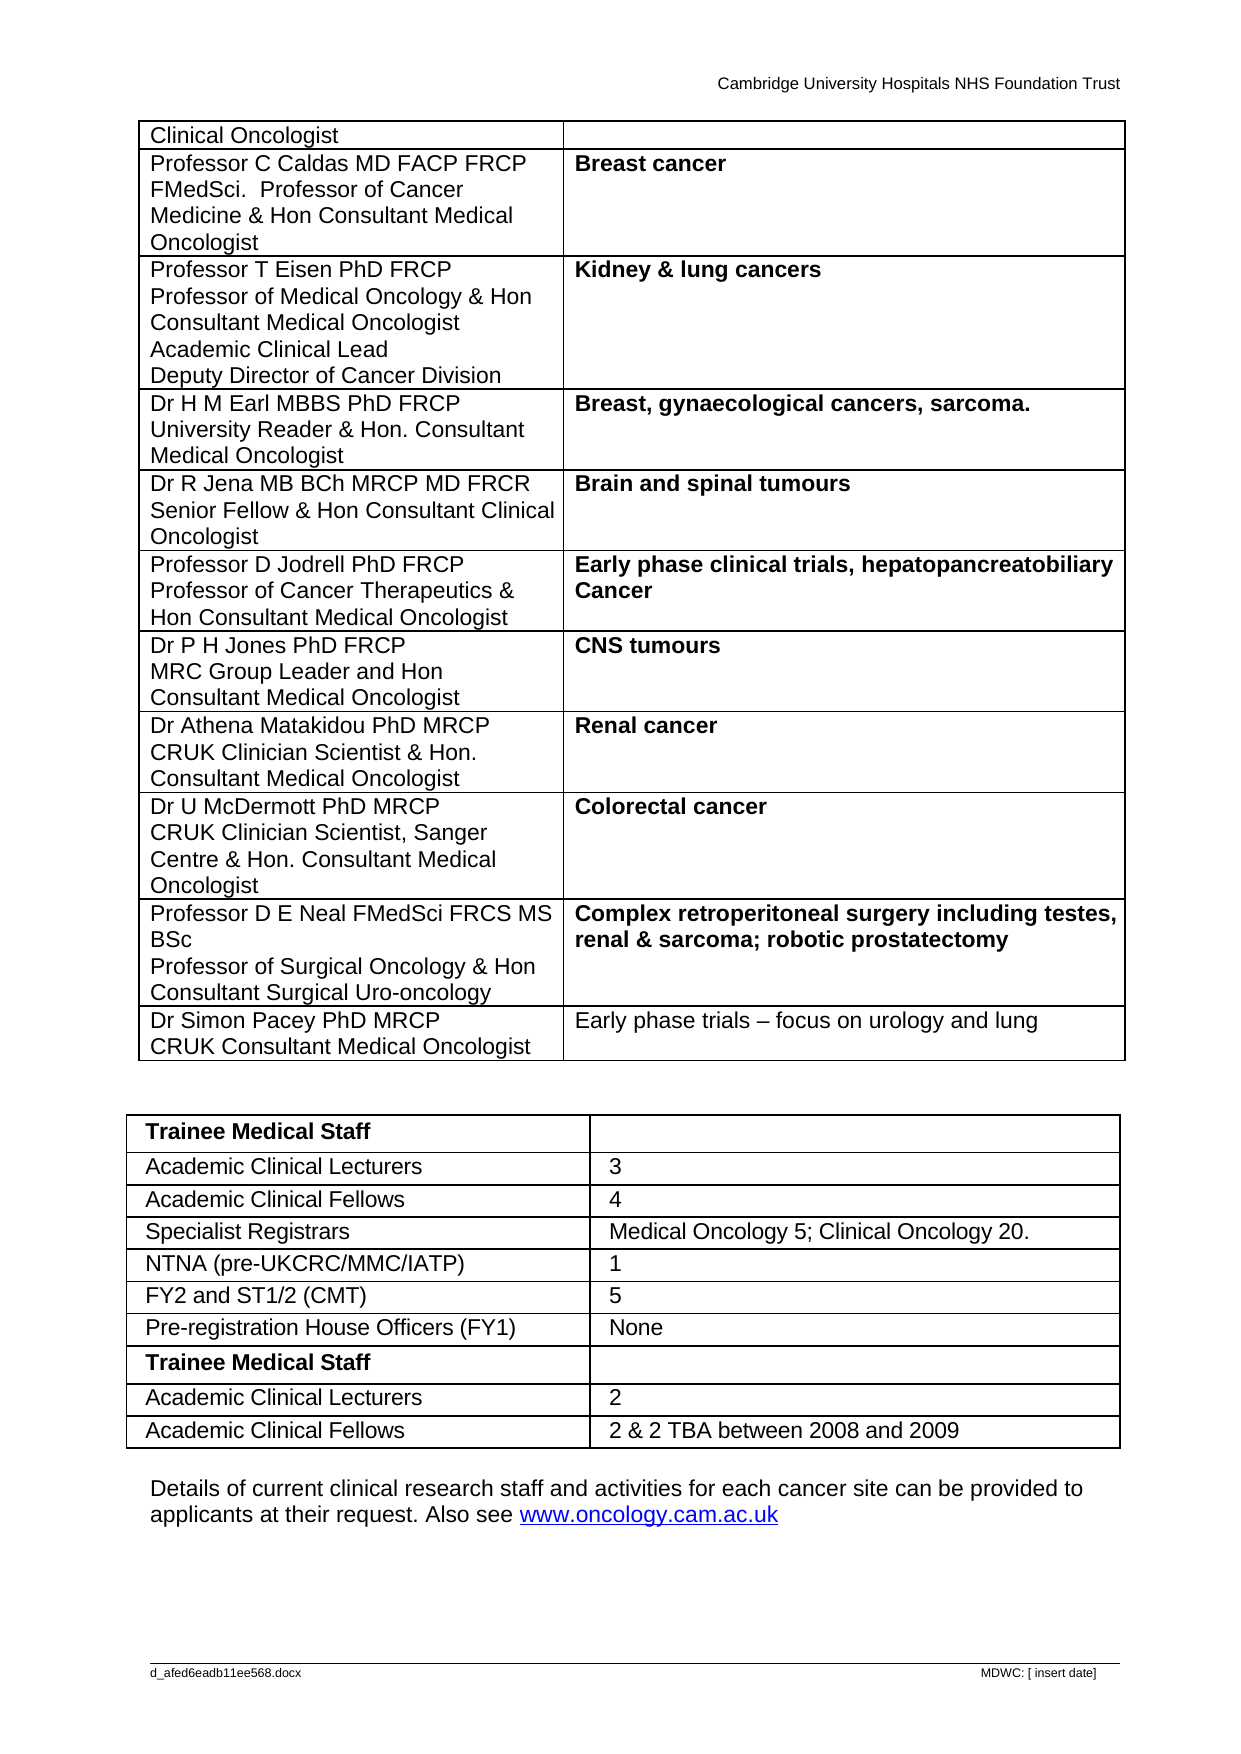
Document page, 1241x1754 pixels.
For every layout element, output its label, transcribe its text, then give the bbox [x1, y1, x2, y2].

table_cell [140, 122, 563, 148]
table_cell Dr Athena Matakidou PhD MRCP CRUK Clinician Scientist & Hon. Consultant Medical Oncologist [140, 712, 563, 791]
table_cell Academic Clinical Fellows [127, 1417, 589, 1447]
table_cell Medical Oncology 5; Clinical Oncology 20. [591, 1218, 1119, 1248]
table_cell Complex retroperitoneal surgery including testes, renal & sarcoma; robotic prostatectomy [564, 900, 1124, 1005]
table_header [591, 1116, 1119, 1152]
table_cell Trainee Medical Staff [127, 1347, 589, 1383]
table_cell [591, 1347, 1119, 1383]
table_cell Colorectal cancer [564, 793, 1124, 898]
table_cell Specialist Registrars [127, 1218, 589, 1248]
table_cell Dr Simon Pacey PhD MRCP CRUK Consultant Medical Oncologist [140, 1007, 563, 1059]
table_cell FY2 and ST1/2 (CMT) [127, 1282, 589, 1313]
table_cell 2 & 2 TBA between 2008 and 2009 [591, 1417, 1119, 1447]
table_cell Professor D Jodrell PhD FRCP Professor of Cancer Therapeutics & Hon Consultant Medical Oncologist [140, 551, 563, 630]
table_cell 1 [591, 1250, 1119, 1281]
table_cell Breast cancer [564, 150, 1124, 255]
table_cell Early phase trials – focus on urology and lung [564, 1007, 1124, 1059]
table_cell None [591, 1314, 1119, 1345]
table_cell Breast, gynaecological cancers, sarcoma. [564, 390, 1124, 469]
table_cell NTNA (pre-UKCRC/MMC/IATP) [127, 1250, 589, 1281]
table_cell Renal cancer [564, 712, 1124, 791]
table_cell Academic Clinical Fellows [127, 1186, 589, 1216]
table_cell Dr U McDermott PhD MRCP CRUK Clinician Scientist, Sanger Centre & Hon. Consultant Medical Oncologist [140, 793, 563, 898]
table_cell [564, 122, 1124, 148]
table_cell Brain and spinal tumours [564, 471, 1124, 549]
table_cell 5 [591, 1282, 1119, 1313]
table_cell 2 [591, 1385, 1119, 1415]
table_cell Professor C Caldas MD FACP FRCP FMedSci. Professor of Cancer Medicine & Hon Consultant Medical Oncologist [140, 150, 563, 255]
table_cell CNS tumours [564, 632, 1124, 711]
table_cell Dr H M Earl MBBS PhD FRCP University Reader & Hon. Consultant Medical Oncologist [140, 390, 563, 469]
table_cell 3 [591, 1153, 1119, 1184]
table_header Trainee Medical Staff [127, 1116, 589, 1152]
table_cell Early phase clinical trials, hepatopancreatobiliary Cancer [564, 551, 1124, 630]
table_cell Pre-registration House Officers (FY1) [127, 1314, 589, 1345]
table_cell Professor T Eisen PhD FRCP Professor of Medical Oncology & Hon Consultant Medical Oncologist Academic Clinical Lead Deputy Director of Cancer Division [140, 257, 563, 388]
table_cell Kidney & lung cancers [564, 257, 1124, 388]
table_cell Academic Clinical Lecturers [127, 1153, 589, 1184]
table_cell Dr P H Jones PhD FRCP MRC Group Leader and Hon Consultant Medical Oncologist [140, 632, 563, 711]
text Details of current clinical research staff and activities for each cancer site can be provided to applicants at their request. Also see www.oncology.cam.ac.uk [150, 1475, 1120, 1528]
table_cell Academic Clinical Lecturers [127, 1385, 589, 1415]
table_cell 4 [591, 1186, 1119, 1216]
table_cell Dr R Jena MB BCh MRCP MD FRCR Senior Fellow & Hon Consultant Clinical Oncologist [140, 471, 563, 549]
table_cell Professor D E Neal FMedSci FRCS MS BSc Professor of Surgical Oncology & Hon Consultant Surgical Uro-oncology [140, 900, 563, 1005]
